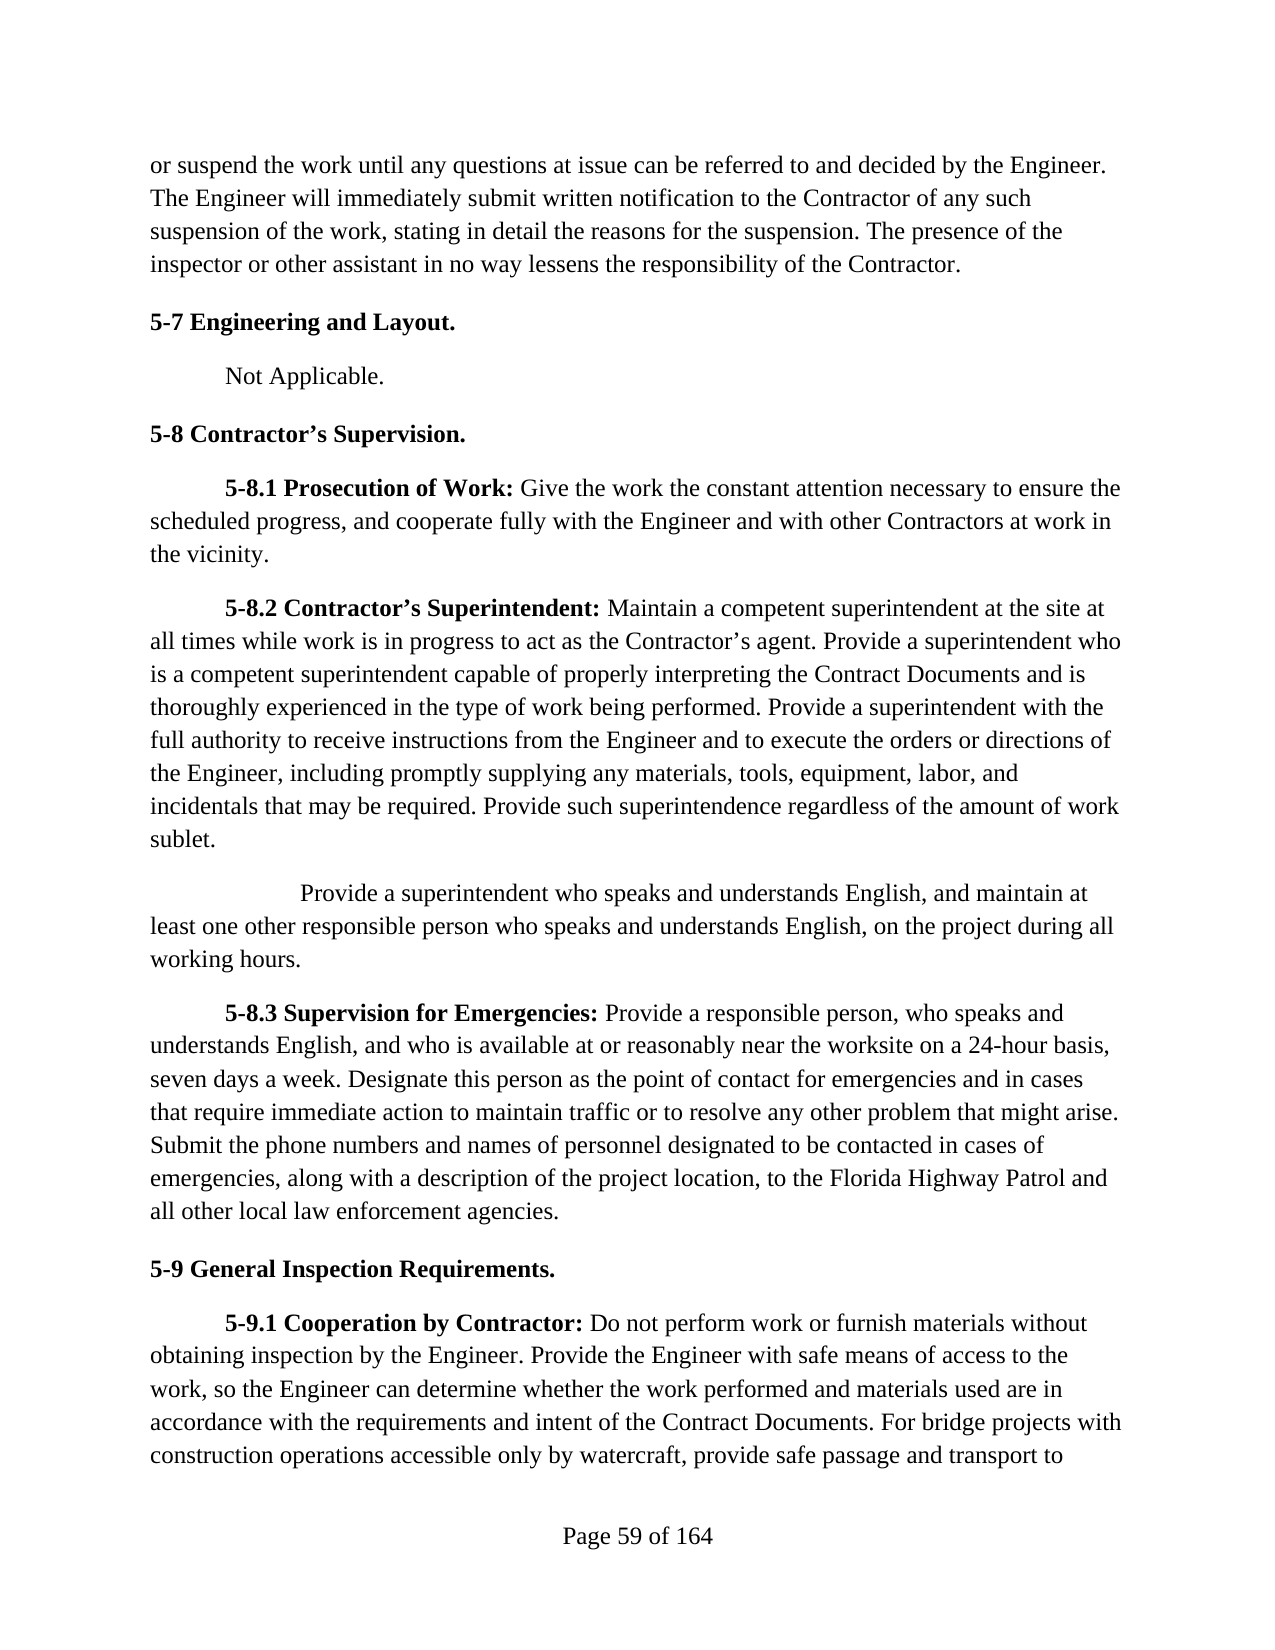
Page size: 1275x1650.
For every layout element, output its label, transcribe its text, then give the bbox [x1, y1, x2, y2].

text 5-8.2 Contractor’s Superintendent: Maintain a competent superintendent at the site at all times while work is in progress to act as the Contractor’s agent. Provide a superintendent who is a competent superintendent capable of properly interpreting the Contract Documents and is thoroughly experienced in the type of work being performed. Provide a superintendent with the full authority to receive instructions from the Engineer and to execute the orders or directions of the Engineer, including promptly supplying any materials, tools, equipment, labor, and incidentals that may be required. Provide such superintendence regardless of the amount of work sublet. [150, 593, 1125, 853]
text 5-8.3 Supervision for Emergencies: Provide a responsible person, who speaks and understands English, and who is available at or reasonably near the worksite on a 24-hour basis, seven days a week. Designate this person as the point of contact for emergencies and in cases that require immediate action to maintain traffic or to resolve any other problem that might arise. Submit the phone numbers and names of personnel designated to be contacted in cases of emergencies, along with a description of the project location, to the Florida Highway Patrol and all other local law enforcement agencies. [150, 998, 1125, 1224]
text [150, 150, 1125, 278]
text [150, 1308, 1125, 1468]
text 5-8.1 Prosecution of Work: Give the work the constant attention necessary to ensure the scheduled progress, and cooperate fully with the Engineer and with other Contractors at work in the vicinity. [150, 473, 1125, 568]
text 5-8 Contractor’s Supervision. [150, 419, 1125, 448]
text Not Applicable. [150, 361, 1125, 390]
text 5-9 General Inspection Requirements. [150, 1254, 1125, 1282]
text 5-7 Engineering and Layout. [150, 307, 1125, 336]
text Provide a superintendent who speaks and understands English, and maintain at least one other responsible person who speaks and understands English, on the project during all working hours. [150, 878, 1125, 972]
